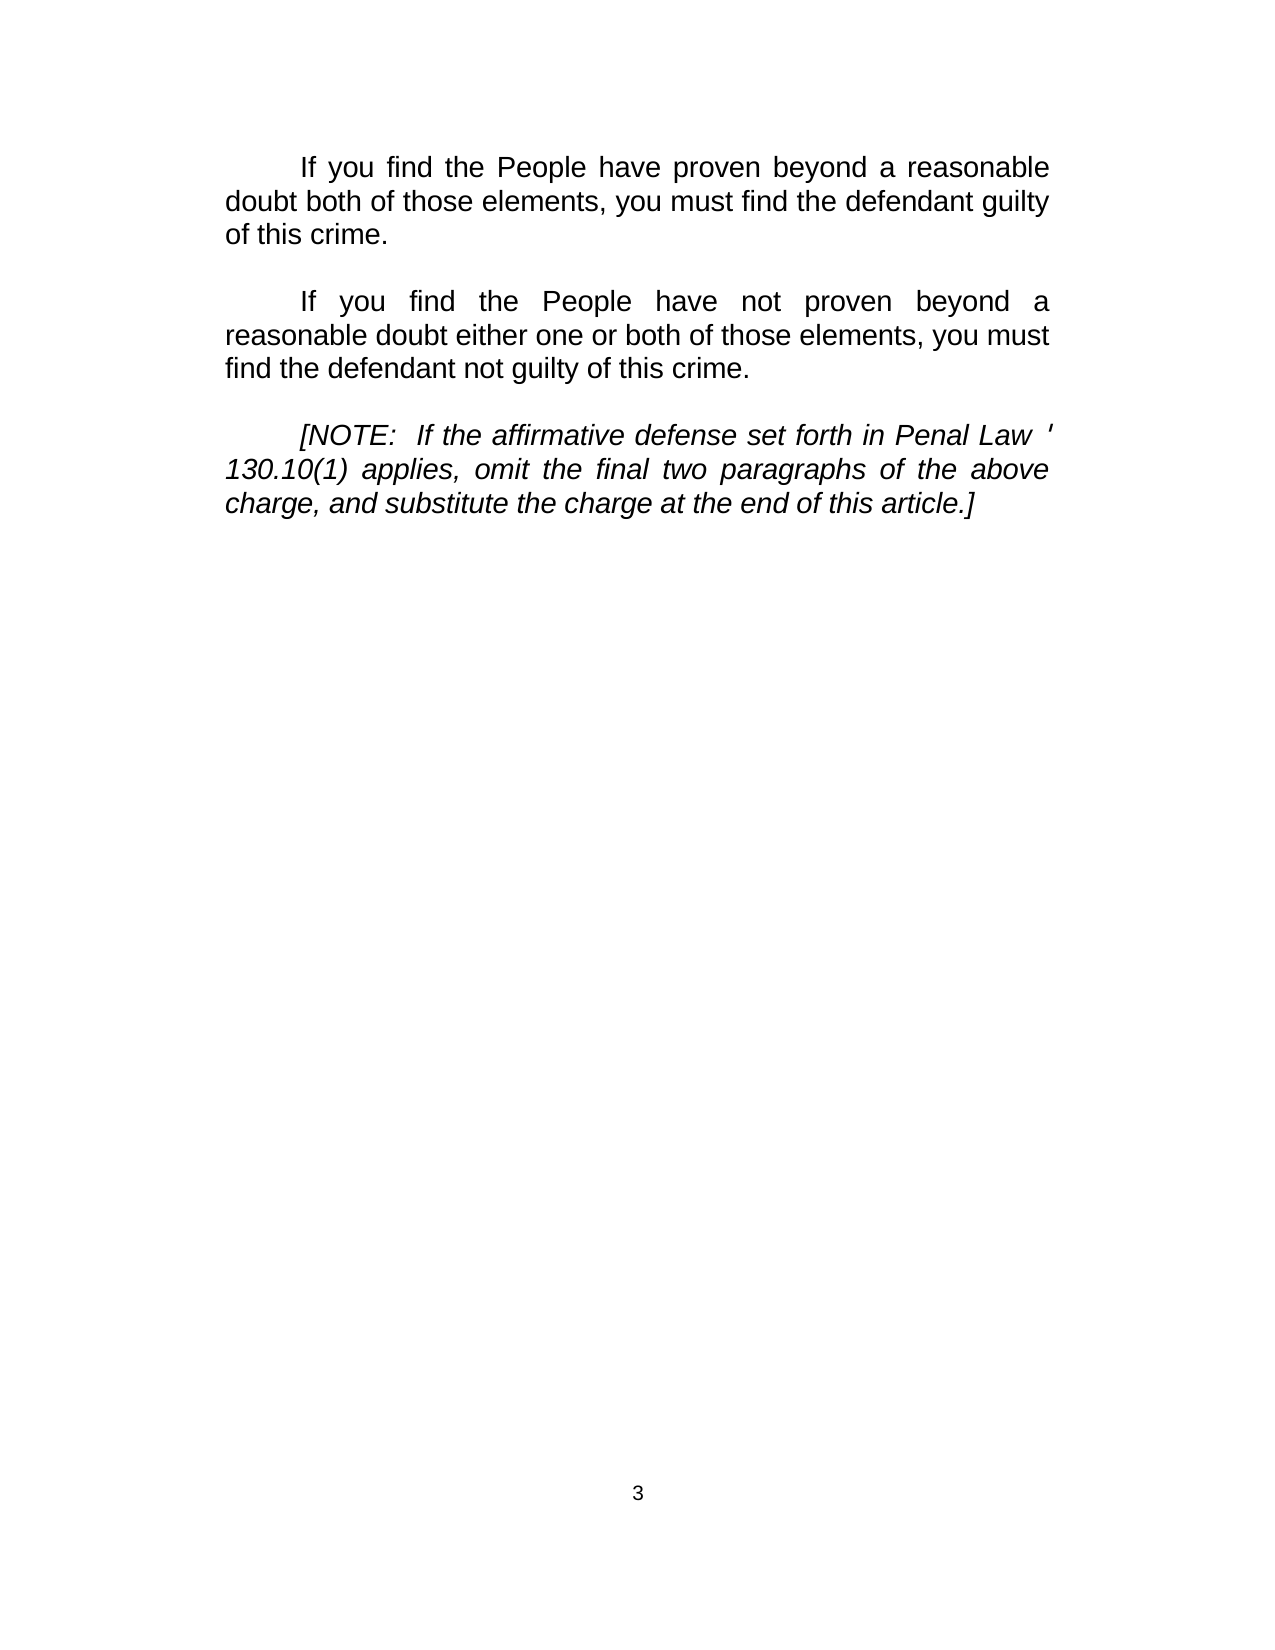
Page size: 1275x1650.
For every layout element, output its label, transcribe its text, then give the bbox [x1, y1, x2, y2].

text If you find the People have proven beyond a reasonable doubt both of those elements, you must find the defendant guilty of this crime. [225, 150, 1050, 251]
text If you find the People have not proven beyond a reasonable doubt either one or both of those elements, you must find the defendant not guilty of this crime. [225, 284, 1050, 385]
text [NOTE: If the affirmative defense set forth in Penal Law 130.10(1) applies, omit the final two paragraphs of the above charge, and substitute the charge at the end of this article.] [225, 418, 1050, 519]
